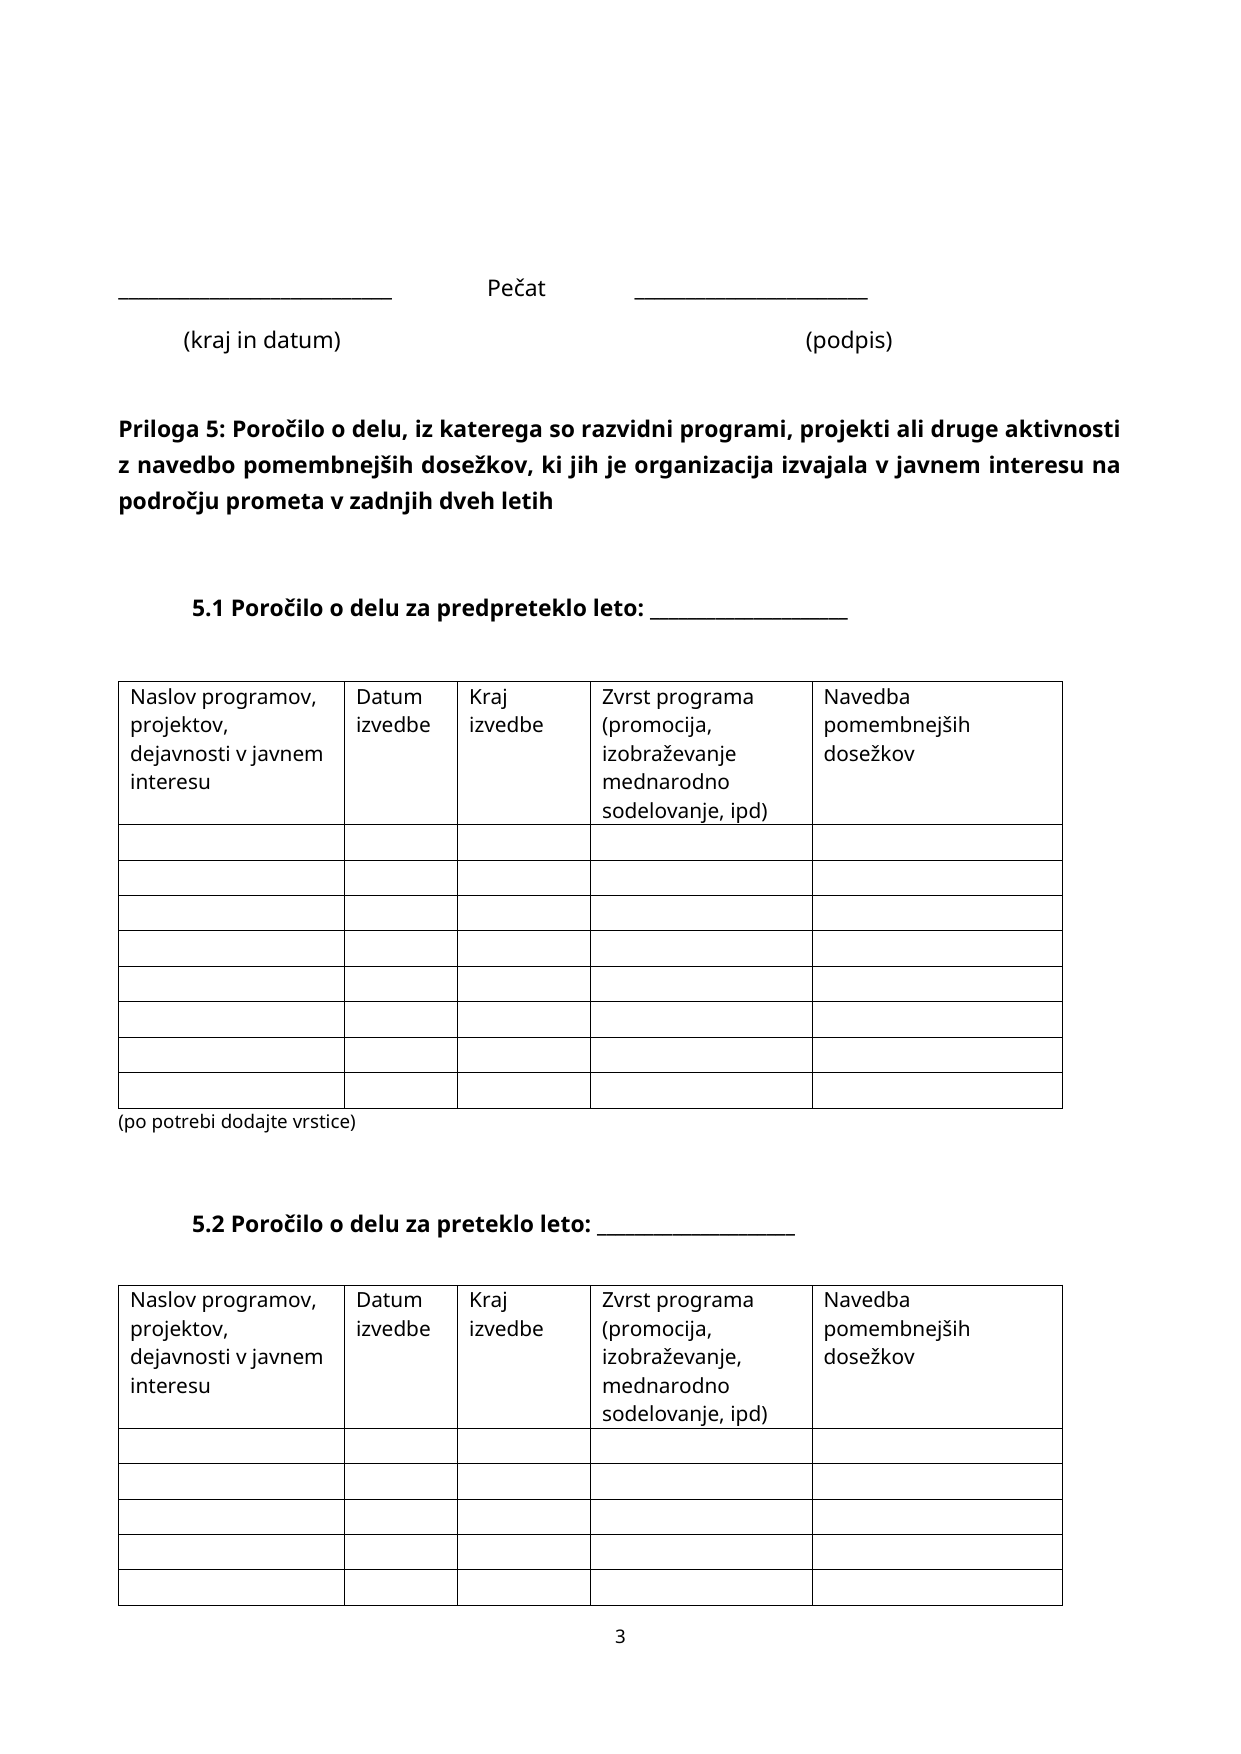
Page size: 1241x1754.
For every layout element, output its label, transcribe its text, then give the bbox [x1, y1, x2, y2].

table_cell [591, 1535, 812, 1569]
table_cell [458, 896, 590, 930]
table_cell [591, 931, 812, 966]
table_cell [345, 1038, 457, 1072]
table_cell [345, 1073, 457, 1107]
table_cell [813, 1002, 1062, 1037]
table_cell [458, 825, 590, 859]
table_cell [458, 1464, 590, 1498]
table_header Zvrst programa (promocija, izobraževanje, mednarodno sodelovanje, ipd) [591, 1286, 812, 1428]
table_cell [813, 931, 1062, 966]
table_cell [345, 1429, 457, 1463]
table_cell [591, 1038, 812, 1072]
table_header Navedba pomembnejših dosežkov [813, 682, 1062, 824]
table_header Kraj izvedbe [458, 682, 590, 824]
table_cell [591, 1570, 812, 1605]
table_cell [813, 1464, 1062, 1498]
table_cell [345, 896, 457, 930]
table_header Datum izvedbe [345, 1286, 457, 1428]
table_cell [591, 1073, 812, 1107]
table_cell [119, 1570, 344, 1605]
table_cell [119, 1002, 344, 1037]
table_cell [345, 1535, 457, 1569]
table_cell [345, 931, 457, 966]
text 5.2 Poročilo o delu za preteklo leto: _____________________ [118, 1208, 1122, 1239]
table_cell [119, 1038, 344, 1072]
text ___________________________ Pečat _______________________ [118, 272, 1122, 303]
table_header Navedba pomembnejših dosežkov [813, 1286, 1062, 1428]
table_cell [591, 1429, 812, 1463]
table_cell [345, 1500, 457, 1534]
table_cell [591, 1464, 812, 1498]
table_cell [458, 1535, 590, 1569]
table_cell [345, 861, 457, 895]
table_cell [813, 1570, 1062, 1605]
table_cell [458, 931, 590, 966]
text (po potrebi dodajte vrstice) [118, 1108, 1122, 1134]
table_header Naslov programov, projektov, dejavnosti v javnem interesu [119, 682, 344, 824]
table_cell [458, 1500, 590, 1534]
table_cell [591, 825, 812, 859]
table_cell [119, 1464, 344, 1498]
table_cell [458, 1570, 590, 1605]
table_cell [458, 967, 590, 1001]
table_cell [119, 1535, 344, 1569]
table_cell [119, 1073, 344, 1107]
table_cell [345, 967, 457, 1001]
table_cell [458, 1002, 590, 1037]
text 5.1 Poročilo o delu za predpreteklo leto: _____________________ [118, 592, 1122, 624]
table_cell [119, 1429, 344, 1463]
table_cell [119, 967, 344, 1001]
table_cell [119, 931, 344, 966]
table_cell [119, 896, 344, 930]
table_cell [813, 861, 1062, 895]
text (kraj in datum) (podpis) [118, 324, 1122, 355]
table_cell [119, 1500, 344, 1534]
table_cell [813, 1535, 1062, 1569]
table_cell [345, 1002, 457, 1037]
table_cell [591, 1500, 812, 1534]
table_cell [458, 1073, 590, 1107]
table_header Datum izvedbe [345, 682, 457, 824]
table_header Naslov programov, projektov, dejavnosti v javnem interesu [119, 1286, 344, 1428]
table_cell [591, 1002, 812, 1037]
table_cell [813, 1073, 1062, 1107]
table_cell [813, 896, 1062, 930]
table_cell [591, 967, 812, 1001]
text Priloga 5: Poročilo o delu, iz katerega so razvidni programi, projekti ali druge aktivnosti z navedbo pomembnejših dosežkov, ki jih je organizacija izvajala v javnem interesu na področju prometa v zadnjih dveh letih [118, 413, 1122, 516]
table_header Zvrst programa (promocija, izobraževanje mednarodno sodelovanje, ipd) [591, 682, 812, 824]
table_cell [345, 1464, 457, 1498]
table_cell [119, 825, 344, 859]
table_cell [813, 1500, 1062, 1534]
table_cell [813, 967, 1062, 1001]
table_cell [458, 861, 590, 895]
table_cell [345, 1570, 457, 1605]
table_cell [813, 1038, 1062, 1072]
table_cell [119, 861, 344, 895]
table_cell [458, 1429, 590, 1463]
table_cell [813, 1429, 1062, 1463]
table_header Kraj izvedbe [458, 1286, 590, 1428]
table_cell [813, 825, 1062, 859]
table_cell [345, 825, 457, 859]
table_cell [458, 1038, 590, 1072]
table_cell [591, 861, 812, 895]
table_cell [591, 896, 812, 930]
